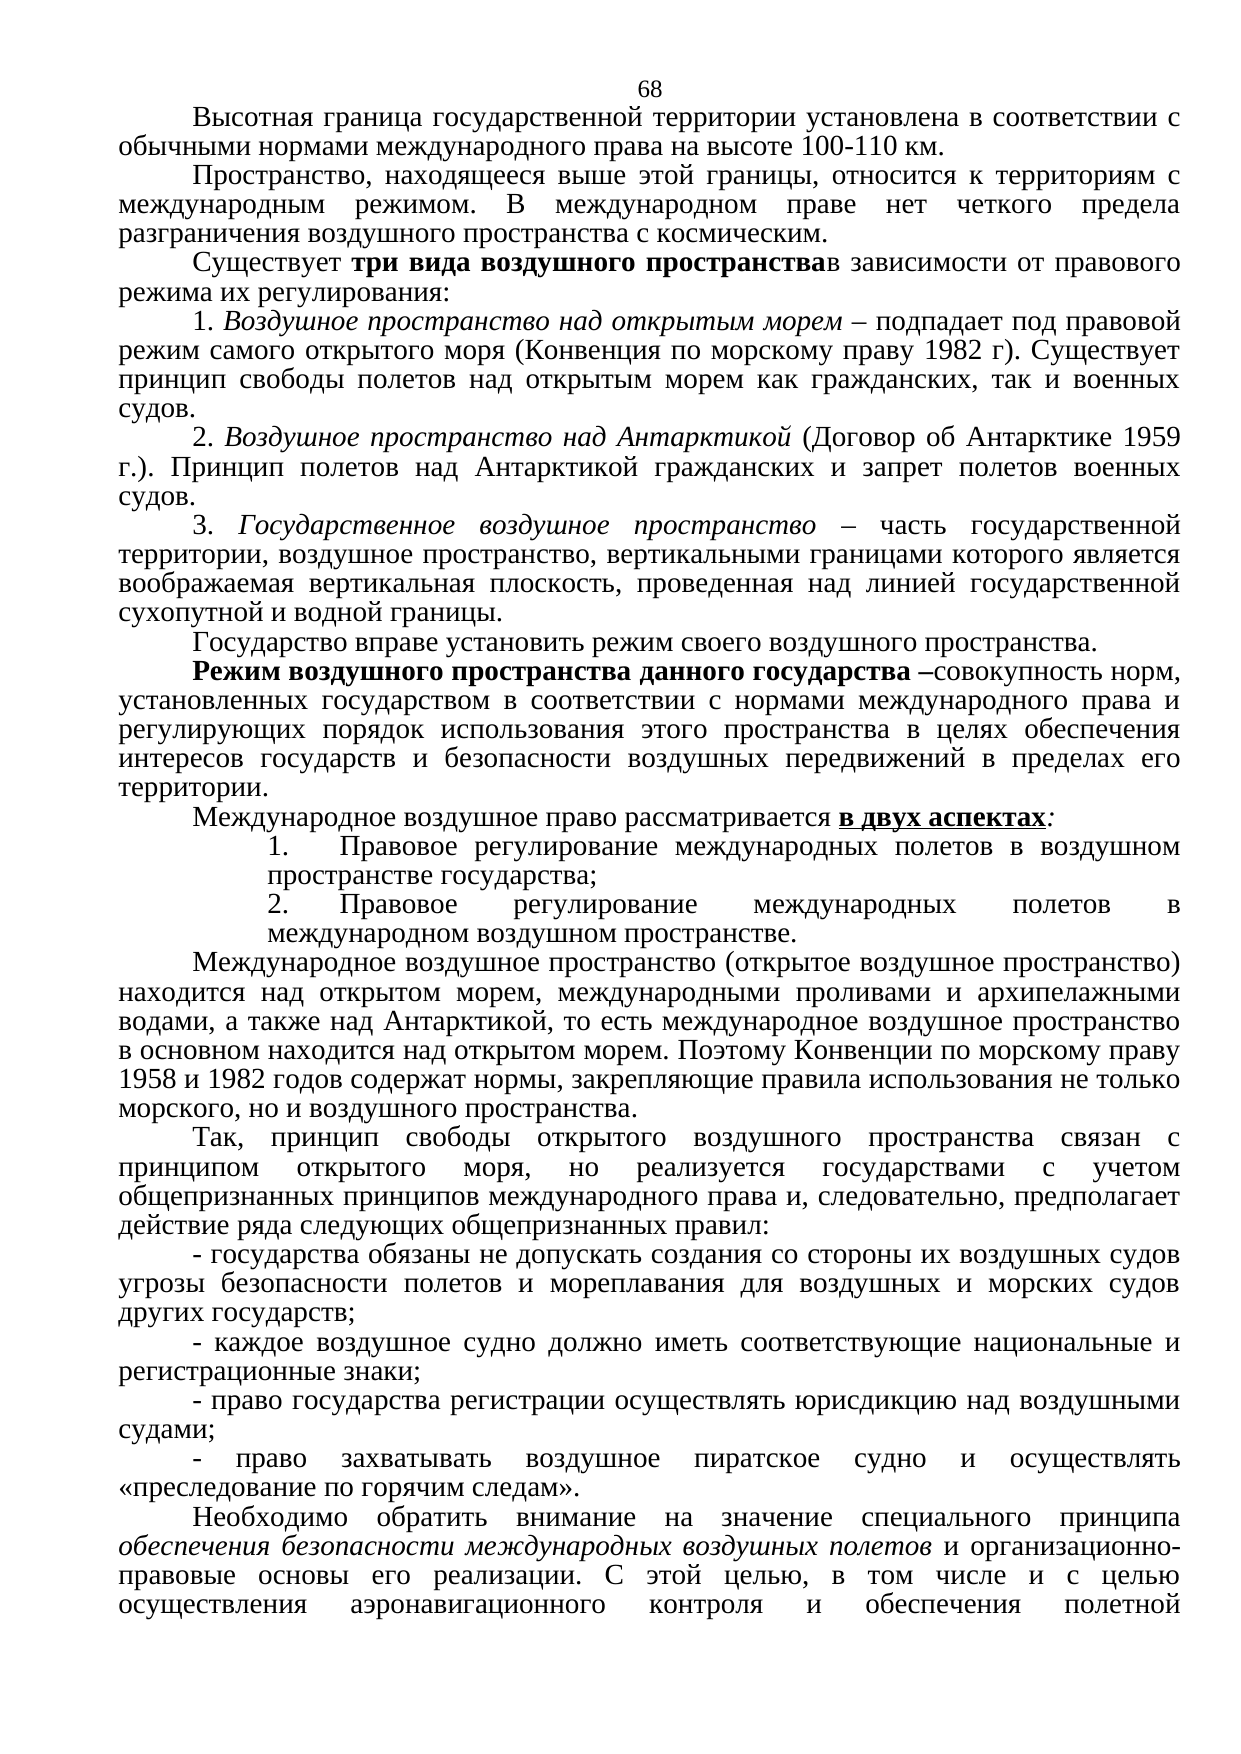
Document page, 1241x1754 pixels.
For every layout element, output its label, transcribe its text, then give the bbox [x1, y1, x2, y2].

text - государства обязаны не допускать создания со стороны их воздушных судов угрозы безопасности полетов и мореплавания для воздушных и морских судов других государств; [118, 1240, 1181, 1328]
text 3. Государственное воздушное пространство – часть государственной территории, воздушное пространство, вертикальными границами которого является воображаемая вертикальная плоскость, проведенная над линией государственной сухопутной и водной границы. [118, 511, 1181, 628]
text Режим воздушного пространства данного государства –совокупность норм, установленных государством в соответствии с нормами международного права и регулирующих порядок использования этого пространства в целях обеспечения интересов государств и безопасности воздушных передвижений в пределах его территории. [118, 657, 1181, 803]
list Правовое регулирование международных полетов в воздушном пространстве государства; [267, 832, 1181, 890]
text Существует три вида воздушного пространствав зависимости от правового режима их регулирования: [118, 248, 1181, 307]
text Высотная граница государственной территории установлена в соответствии с обычными нормами международного права на высоте 100-. [118, 103, 1181, 161]
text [118, 1503, 1181, 1619]
text Пространство, находящееся выше этой границы, относится к территориям с международным режимом. В международном праве нет четкого предела разграничения воздушного пространства с космическим. [118, 161, 1181, 248]
text 2. Воздушное пространство над Антарктикой (Договор об Антарктике .). Принцип полетов над Антарктикой гражданских и запрет полетов военных судов. [118, 423, 1181, 511]
text - каждое воздушное судно должно иметь соответствующие национальные и регистрационные знаки; [118, 1328, 1181, 1386]
list Правовое регулирование международных полетов в международном воздушном пространстве. [267, 890, 1181, 948]
text - право захватывать воздушное пиратское судно и осуществлять «преследование по горячим следам». [118, 1444, 1181, 1503]
text Международное воздушное право рассматривается в двух аспектах: [118, 803, 1181, 832]
text Так, принцип свободы открытого воздушного пространства связан с принципом открытого моря, но реализуется государствами с учетом общепризнанных принципов международного права и, следовательно, предполагает действие ряда следующих общепризнанных правил: [118, 1123, 1181, 1240]
text 1. Воздушное пространство над открытым морем – подпадает под правовой режим самого открытого моря (Конвенция по морскому праву ). Существует принцип свободы полетов над открытым морем как гражданских, так и военных судов. [118, 307, 1181, 423]
text Государство вправе установить режим своего воздушного пространства. [118, 628, 1181, 657]
text - право государства регистрации осуществлять юрисдикцию над воздушными судами; [118, 1386, 1181, 1444]
text Международное воздушное пространство (открытое воздушное пространство) находится над открытом морем, международными проливами и архипелажными водами, а также над Антарктикой, то есть международное воздушное пространство в основном находится над открытом морем. Поэтому Конвенции по морскому праву 1958 и 1982 годов содержат нормы, закрепляющие правила использования не только морского, но и воздушного пространства. [118, 948, 1181, 1123]
